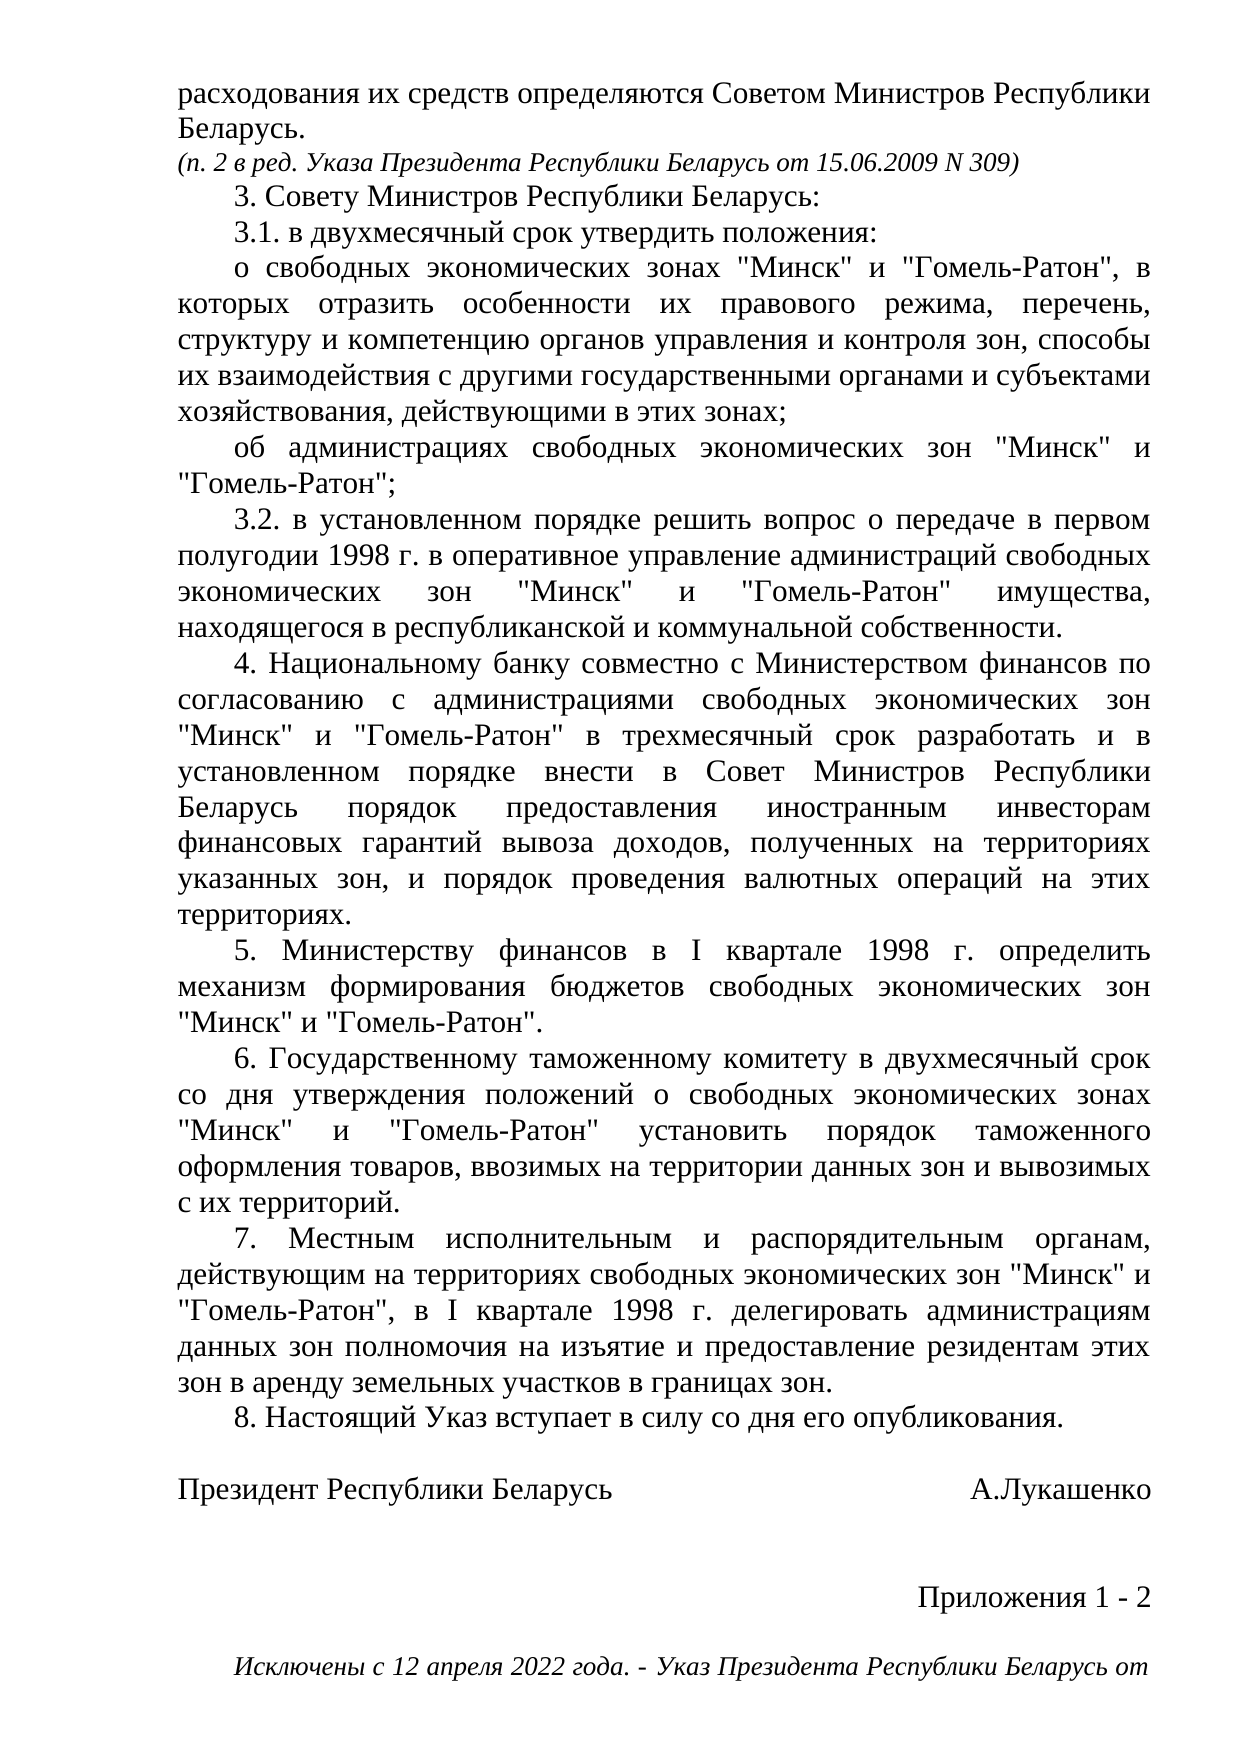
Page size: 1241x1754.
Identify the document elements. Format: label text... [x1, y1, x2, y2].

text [177, 74, 1152, 146]
text 3.2. в установленном порядке решить вопрос о передаче в первом полугодии 1998 г. в оперативное управление администраций свободных экономических зон "Минск" и "Гомель-Ратон" имущества, находящегося в республиканской и коммунальной собственности. [177, 500, 1152, 644]
text 8. Настоящий Указ вступает в силу со дня его опубликования. [177, 1399, 1152, 1435]
text 3. Совету Министров Республики Беларусь: [177, 177, 1152, 213]
text 5. Министерству финансов в I квартале 1998 г. определить механизм формирования бюджетов свободных экономических зон "Минск" и "Гомель-Ратон". [177, 932, 1152, 1039]
text 6. Государственному таможенному комитету в двухмесячный срок со дня утверждения положений о свободных экономических зонах "Минск" и "Гомель-Ратон" установить порядок таможенного оформления товаров, ввозимых на территории данных зон и вывозимых с их территорий. [177, 1039, 1152, 1219]
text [177, 1650, 1152, 1681]
table_header Президент Республики Беларусь [177, 1471, 664, 1507]
text (п. 2 в ред. Указа Президента Республики Беларусь от 15.06.2009 N 309) [177, 146, 1152, 177]
text об администрациях свободных экономических зон "Минск" и "Гомель-Ратон"; [177, 428, 1152, 500]
text 3.1. в двухмесячный срок утвердить положения: [177, 213, 1152, 249]
table_header А.Лукашенко [664, 1471, 1152, 1507]
text о свободных экономических зонах "Минск" и "Гомель-Ратон", в которых отразить особенности их правового режима, перечень, структуру и компетенцию органов управления и контроля зон, способы их взаимодействия с другими государственными органами и субъектами хозяйствования, действующими в этих зонах; [177, 249, 1152, 428]
text Приложения 1 - 2 [177, 1578, 1152, 1614]
text 7. Местным исполнительным и распорядительным органам, действующим на территориях свободных экономических зон "Минск" и "Гомель-Ратон", в I квартале 1998 г. делегировать администрациям данных зон полномочия на изъятие и предоставление резидентам этих зон в аренду земельных участков в границах зон. [177, 1219, 1152, 1399]
text 4. Национальному банку совместно с Министерством финансов по согласованию с администрациями свободных экономических зон "Минск" и "Гомель-Ратон" в трехмесячный срок разработать и в установленном порядке внести в Совет Министров Республики Беларусь порядок предоставления иностранным инвесторам финансовых гарантий вывоза доходов, полученных на территориях указанных зон, и порядок проведения валютных операций на этих территориях. [177, 644, 1152, 932]
